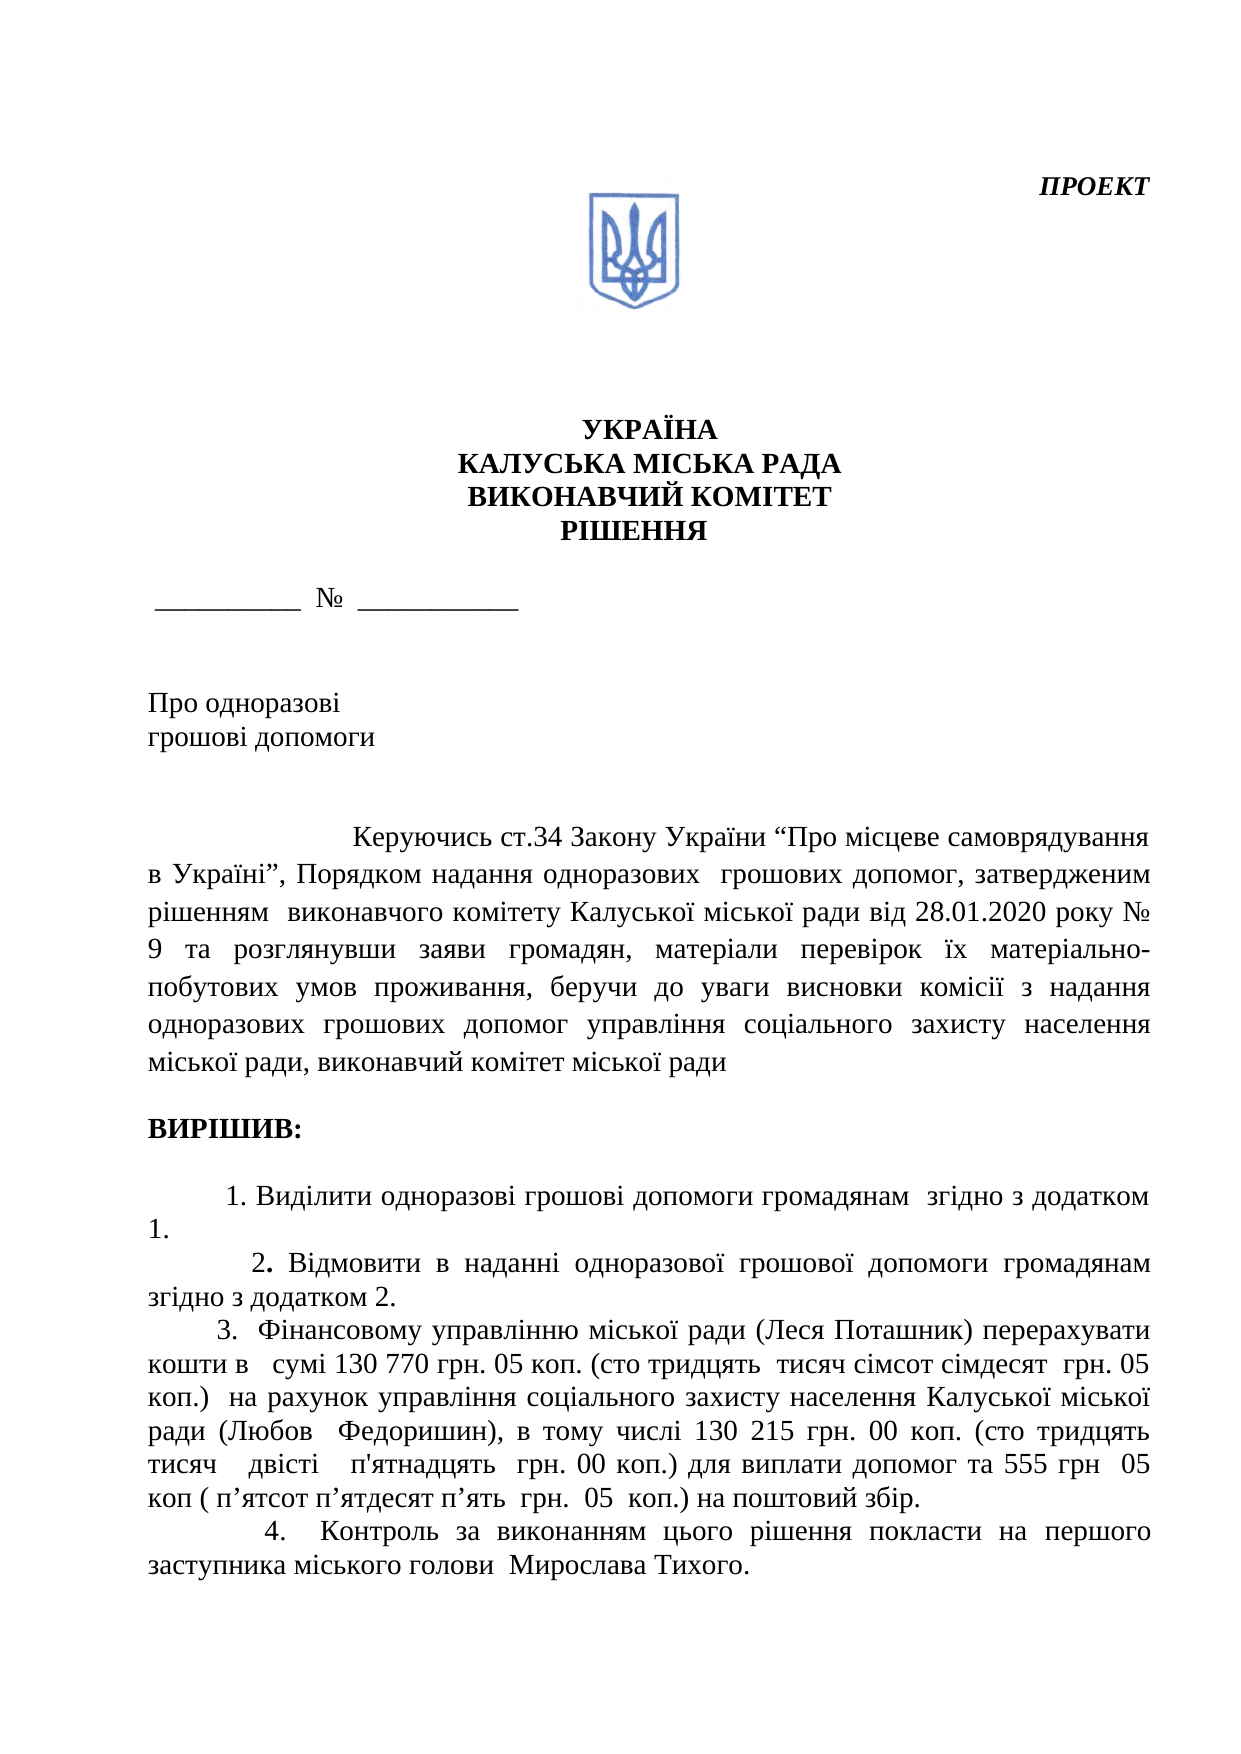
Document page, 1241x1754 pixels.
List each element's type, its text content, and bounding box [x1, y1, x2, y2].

picture [576, 176, 689, 317]
text УКРАЇНА [148, 412, 1152, 446]
list 4. Контроль за виконанням цього рішення покласти на першого заступника міського голови Мирослава Тихого. [148, 1513, 1152, 1581]
text __________ № ___________ [148, 580, 1152, 614]
list 3. Фінансовому управлінню міської ради (Леся Поташник) перерахувати кошти в сумі 130 770 грн. 05 коп. (сто тридцять тисяч сімсот сімдесят грн. 05 коп.) на рахунок управління соціального захисту населення Калуської міської ради (Любов Федоришин), в тому числі 130 215 грн. 00 коп. (сто тридцять тисяч двісті п'ятнадцять грн. 00 коп.) для виплати допомог та 555 грн 05 коп ( п’ятсот п’ятдесят п’ять грн. 05 коп.) на поштовий збір. [148, 1312, 1152, 1513]
list 1. Виділити одноразові грошові допомоги громадянам згідно з додатком 1. [148, 1178, 1152, 1245]
subtitle ПРОЕКТ [148, 170, 1152, 201]
text 2. Відмовити в наданні одноразової грошової допомоги громадянам згідно з додатком 2. [148, 1245, 1152, 1312]
subtitle РІШЕННЯ [443, 513, 1152, 547]
list ВИРІШИВ: [148, 1111, 1152, 1144]
subtitle ВИКОНАВЧИЙ КОМІТЕТ [148, 479, 1152, 513]
list Про одноразові [148, 686, 1152, 719]
subtitle Керуючись ст.34 Закону України “Про місцеве самоврядування в Україні”, Порядком надання одноразових грошових допомог, затвердженим рішенням виконавчого комітету Калуської міської ради від 28.01.2020 року № 9 та розглянувши заяви громадян, матеріали перевірок їх матеріально-побутових умов проживання, беручи до уваги висновки комісії з надання одноразових грошових допомог управління соціального захисту населення міської ради, виконавчий комітет міської ради [148, 815, 1152, 1077]
list грошові допомоги [148, 719, 1152, 753]
subtitle КАЛУСЬКА МІСЬКА РАДА [148, 446, 1152, 479]
